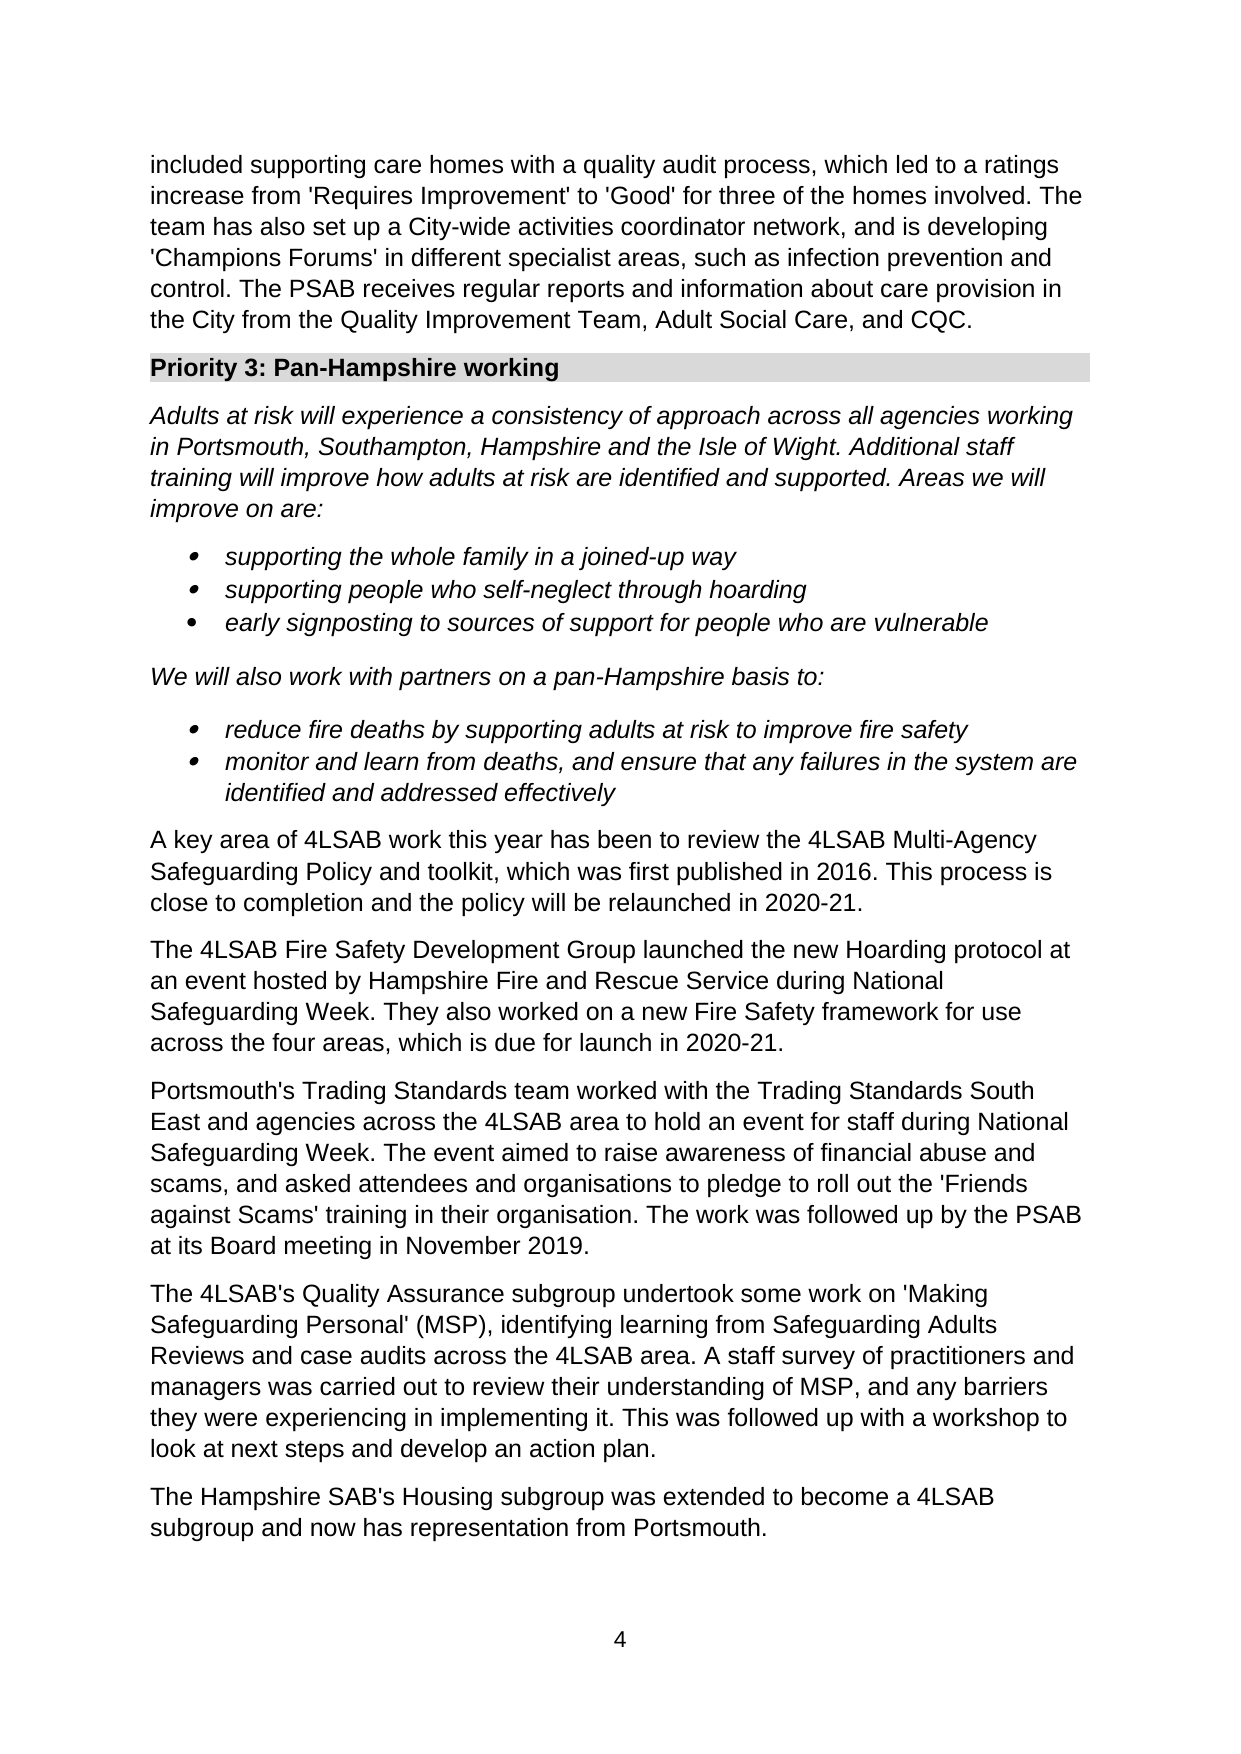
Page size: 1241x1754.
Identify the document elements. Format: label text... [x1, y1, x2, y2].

list early signposting to sources of support for people who are vulnerable [187, 608, 1090, 637]
list monitor and learn from deaths, and ensure that any failures in the system are identified and addressed effectively [187, 747, 1090, 807]
text The 4LSAB's Quality Assurance subgroup undertook some work on 'Making Safeguarding Personal' (MSP), identifying learning from Safeguarding Adults Reviews and case audits across the 4LSAB area. A staff survey of practitioners and managers was carried out to review their understanding of MSP, and any barriers they were experiencing in implementing it. This was followed up with a workshop to look at next steps and develop an action plan. [150, 1279, 1090, 1463]
text The 4LSAB Fire Safety Development Group launched the new Hoarding protocol at an event hosted by Hampshire Fire and Rescue Service during National Safeguarding Week. They also worked on a new Fire Safety framework for use across the four areas, which is due for launch in 2020-21. [150, 935, 1090, 1057]
list supporting the whole family in a joined-up way [187, 541, 1090, 570]
list supporting people who self-neglect through hoarding [187, 574, 1090, 603]
text A key area of 4LSAB work this year has been to review the 4LSAB Multi-Agency Safeguarding Policy and toolkit, which was first published in 2016. This process is close to completion and the policy will be relaunched in 2020-21. [150, 826, 1090, 916]
text Portsmouth's Trading Standards team worked with the Trading Standards South East and agencies across the 4LSAB area to hold an event for staff during National Safeguarding Week. The event aimed to raise awareness of financial abuse and scams, and asked attendees and organisations to pledge to roll out the 'Friends against Scams' training in their organisation. The work was followed up by the PSAB at its Board meeting in November 2019. [150, 1076, 1090, 1260]
text The Hampshire SAB's Housing subgroup was extended to become a 4LSAB subgroup and now has representation from Portsmouth. [150, 1482, 1090, 1542]
text We will also work with partners on a pan-Hampshire basis to: [150, 662, 1090, 690]
text Adults at risk will experience a consistency of approach across all agencies working in Portsmouth, Southampton, Hampshire and the Isle of Wight. Additional staff training will improve how adults at risk are identified and supported. Areas we will improve on are: [150, 401, 1090, 522]
text Priority 3: Pan-Hampshire working [150, 353, 1090, 382]
list reduce fire deaths by supporting adults at risk to improve fire safety [187, 716, 1090, 744]
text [150, 150, 1090, 334]
